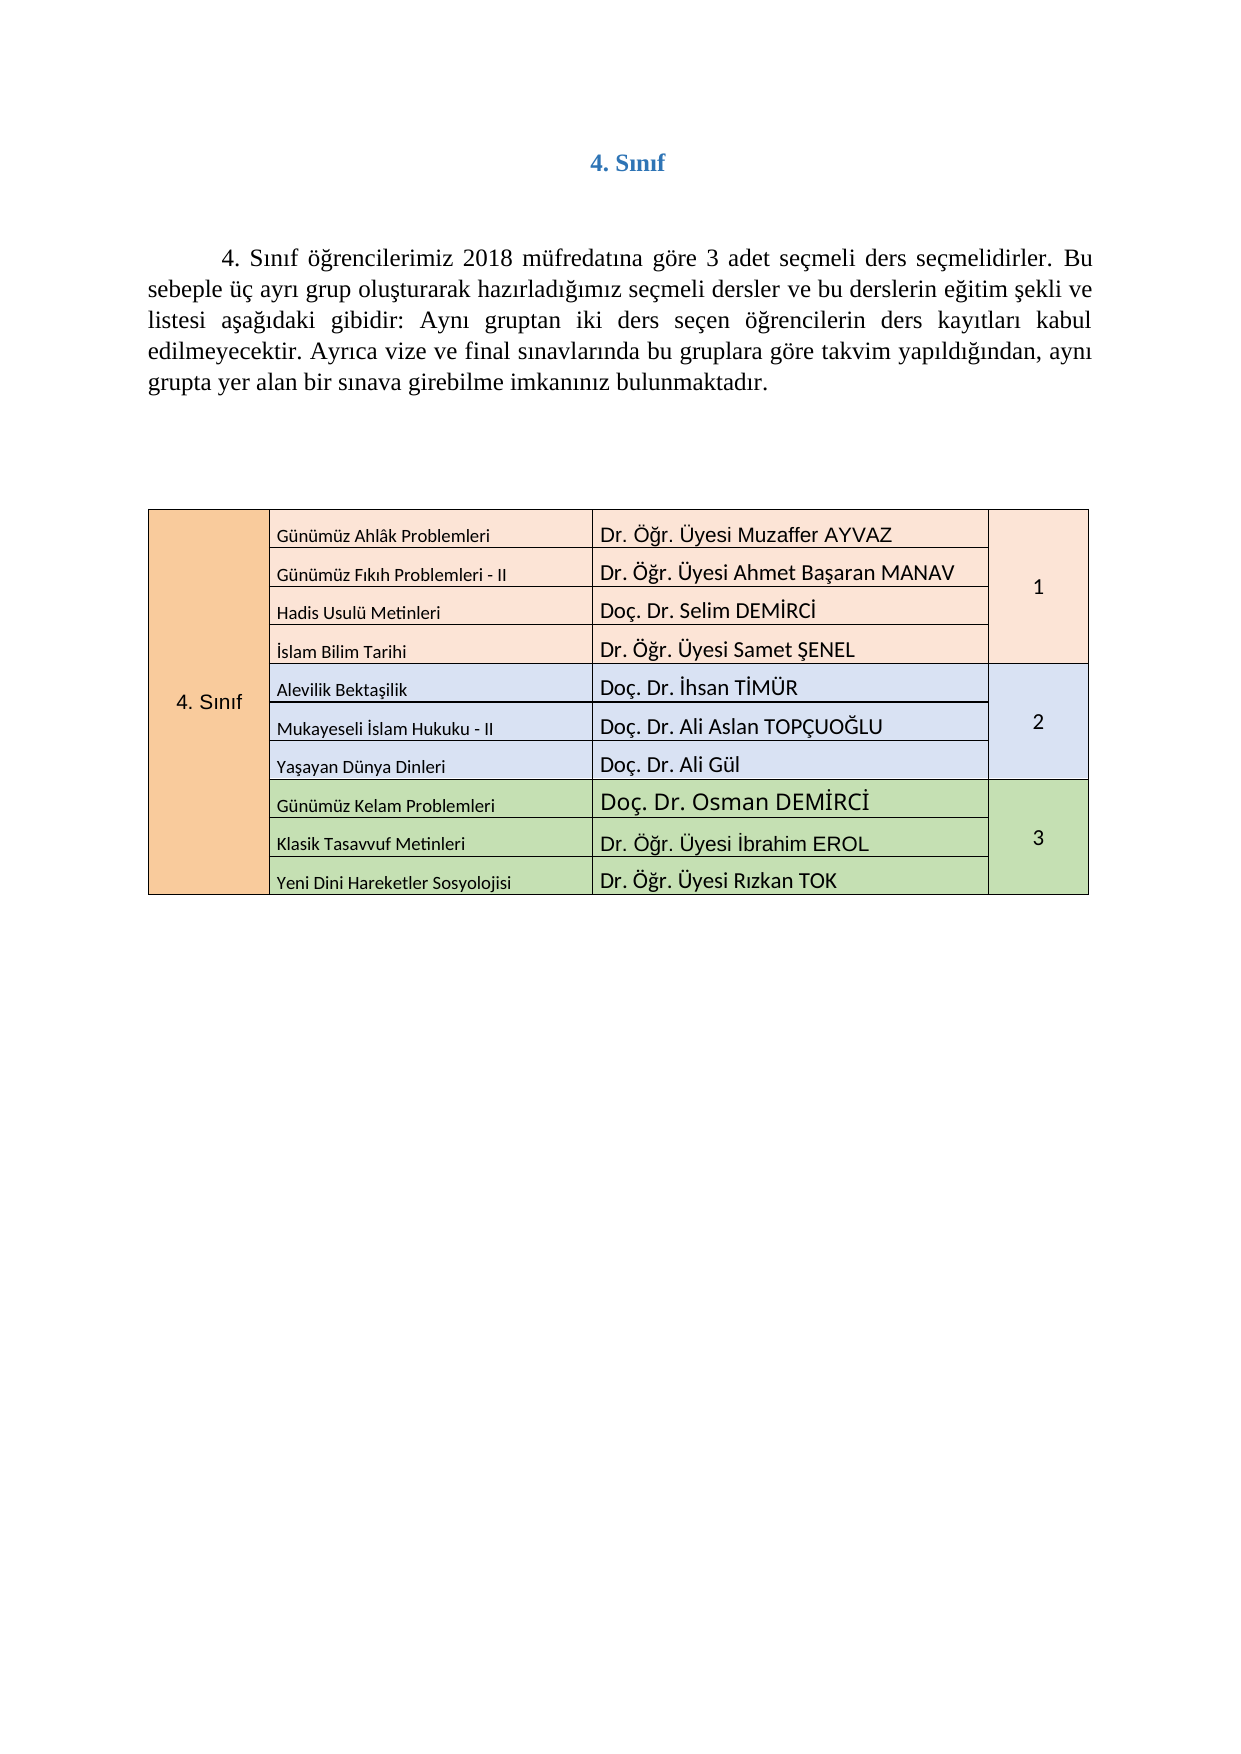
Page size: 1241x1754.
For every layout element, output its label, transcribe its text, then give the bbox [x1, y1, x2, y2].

table_header 4. Sınıf [149, 510, 269, 894]
table_header 1 [989, 510, 1088, 663]
table_cell Mukayeseli İslam Hukuku - II [270, 703, 592, 740]
table_cell Dr. Öğr. Üyesi Samet ŞENEL [593, 625, 988, 663]
table_cell Doç. Dr. Osman DEMİRCİ [593, 780, 988, 817]
table_cell Dr. Öğr. Üyesi İbrahim EROL [593, 818, 988, 856]
table_cell 2 [989, 664, 1088, 778]
table_cell Doç. Dr. Ali Gül [593, 741, 988, 778]
table_header Dr. Öğr. Üyesi Muzaffer AYVAZ [593, 510, 988, 547]
table_cell Günümüz Fıkıh Problemleri - II [270, 548, 592, 586]
table_cell Klasik Tasavvuf Metinleri [270, 818, 592, 856]
table_cell Yaşayan Dünya Dinleri [270, 741, 592, 778]
table_cell Doç. Dr. Selim DEMİRCİ [593, 587, 988, 624]
table_cell Dr. Öğr. Üyesi Rızkan TOK [593, 857, 988, 894]
table_cell Yeni Dini Hareketler Sosyolojisi [270, 857, 592, 894]
text 4. Sınıf [516, 148, 1093, 176]
table_cell Alevilik Bektaşilik [270, 664, 592, 701]
table_cell Doç. Dr. Ali Aslan TOPÇUOĞLU [593, 703, 988, 740]
table_cell Dr. Öğr. Üyesi Ahmet Başaran MANAV [593, 548, 988, 586]
table_cell Doç. Dr. İhsan TİMÜR [593, 664, 988, 701]
table_cell 3 [989, 780, 1088, 894]
table_header Günümüz Ahlâk Problemleri [270, 510, 592, 547]
table_cell Hadis Usulü Metinleri [270, 587, 592, 624]
table_cell Günümüz Kelam Problemleri [270, 780, 592, 817]
text 4. Sınıf öğrencilerimiz 2018 müfredatına göre 3 adet seçmeli ders seçmelidirler. Bu sebeple üç ayrı grup oluşturarak hazırladığımız seçmeli dersler ve bu derslerin eğitim şekli ve listesi aşağıdaki gibidir: Aynı gruptan iki ders seçen öğrencilerin ders kayıtları kabul edilmeyecektir. Ayrıca vize ve final sınavlarında bu gruplara göre takvim yapıldığından, aynı grupta yer alan bir sınava girebilme imkanınız bulunmaktadır. [148, 243, 1093, 396]
table_cell İslam Bilim Tarihi [270, 625, 592, 663]
